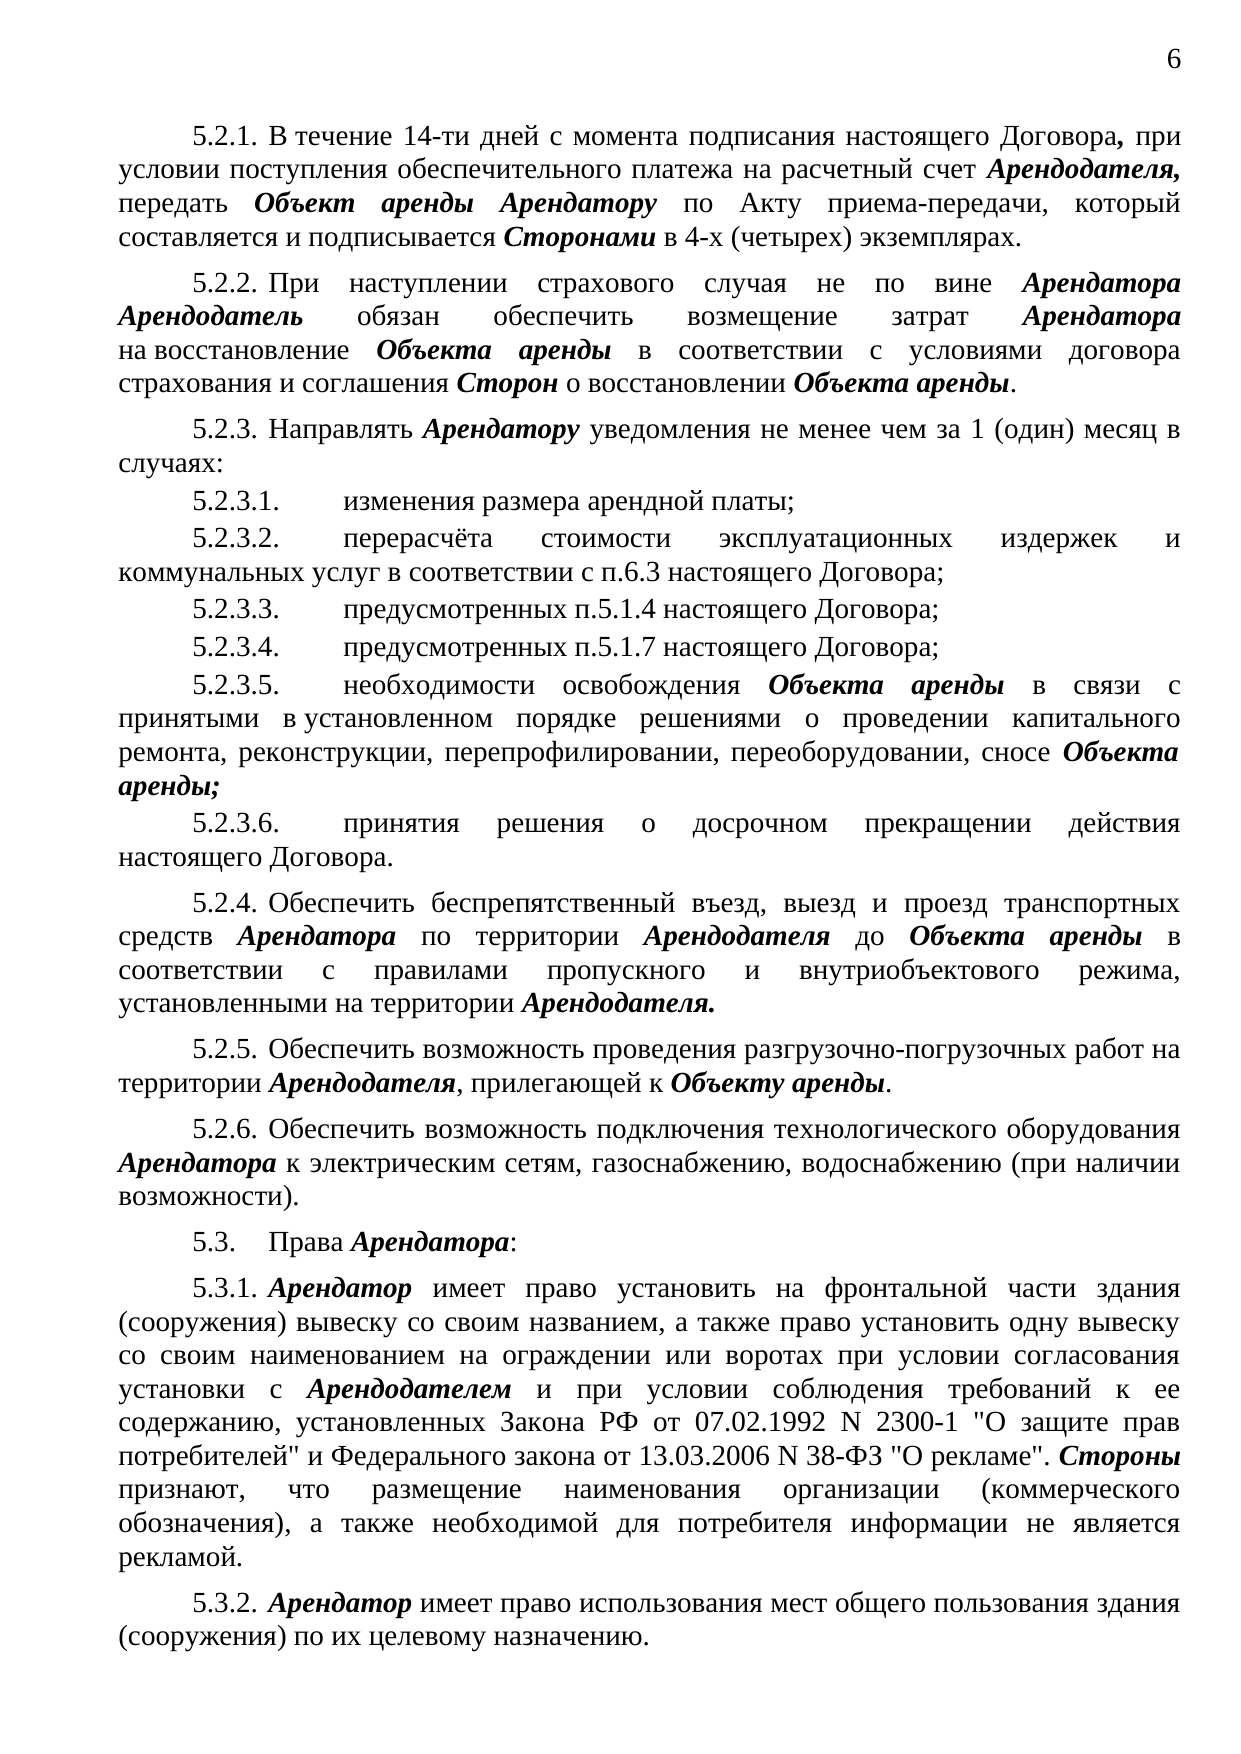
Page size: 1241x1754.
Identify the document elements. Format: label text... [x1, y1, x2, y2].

list Права Арендатора: [118, 1224, 1181, 1258]
list предусмотренных п.5.1.7 настоящего Договора; [118, 629, 1181, 663]
list Направлять Арендатору уведомления не менее чем за 1 (один) месяц в случаях: [118, 411, 1181, 478]
list Обеспечить возможность проведения разгрузочно-погрузочных работ на территории Арендодателя, прилегающей к Объекту аренды. [118, 1032, 1181, 1099]
list Арендатор имеет право установить на фронтальной части здания (сооружения) вывеску со своим названием, а также право установить одну вывеску со своим наименованием на ограждении или воротах при условии согласования установки с Арендодателем и при условии соблюдения требований к ее содержанию, установленных Закона РФ от 07.02.1992 N 2300-1 "О защите прав потребителей" и Федерального закона от 13.03.2006 N 38-ФЗ "О рекламе". Стороны признают, что размещение наименования организации (коммерческого обозначения), а также необходимой для потребителя информации не является рекламой. [118, 1270, 1181, 1572]
list В течение 14-ти дней с момента подписания настоящего Договора, при условии поступления обеспечительного платежа на расчетный счет Арендодателя, передать Объект аренды Арендатору по Акту приема-передачи, который составляется и подписывается Сторонами в 4-х (четырех) экземплярах. [118, 118, 1181, 252]
list Обеспечить беспрепятственный въезд, выезд и проезд транспортных средств Арендатора по территории Арендодателя до Объекта аренды в соответствии с правилами пропускного и внутриобъектового режима, установленными на территории Арендодателя. [118, 885, 1181, 1019]
list изменения размера арендной платы; [118, 483, 1181, 516]
list Арендатор имеет право использования мест общего пользования здания (сооружения) по их целевому назначению. [118, 1585, 1181, 1652]
list принятия решения о досрочном прекращении действия настоящего Договора. [118, 805, 1181, 872]
list перерасчёта стоимости эксплуатационных издержек и коммунальных услуг в соответствии с п.6.3 настоящего Договора; [118, 520, 1181, 587]
list При наступлении страхового случая не по вине Арендатора Арендодатель обязан обеспечить возмещение затрат Арендатора на восстановление Объекта аренды в соответствии с условиями договора страхования и соглашения Сторон о восстановлении Объекта аренды. [118, 265, 1181, 399]
list Обеспечить возможность подключения технологического оборудования Арендатора к электрическим сетям, газоснабжению, водоснабжению (при наличии возможности). [118, 1111, 1181, 1212]
list необходимости освобождения Объекта аренды в связи с принятыми в установленном порядке решениями о проведении капитального ремонта, реконструкции, перепрофилировании, переоборудовании, сносе Объекта аренды; [118, 667, 1181, 801]
list предусмотренных п.5.1.4 настоящего Договора; [118, 592, 1181, 625]
